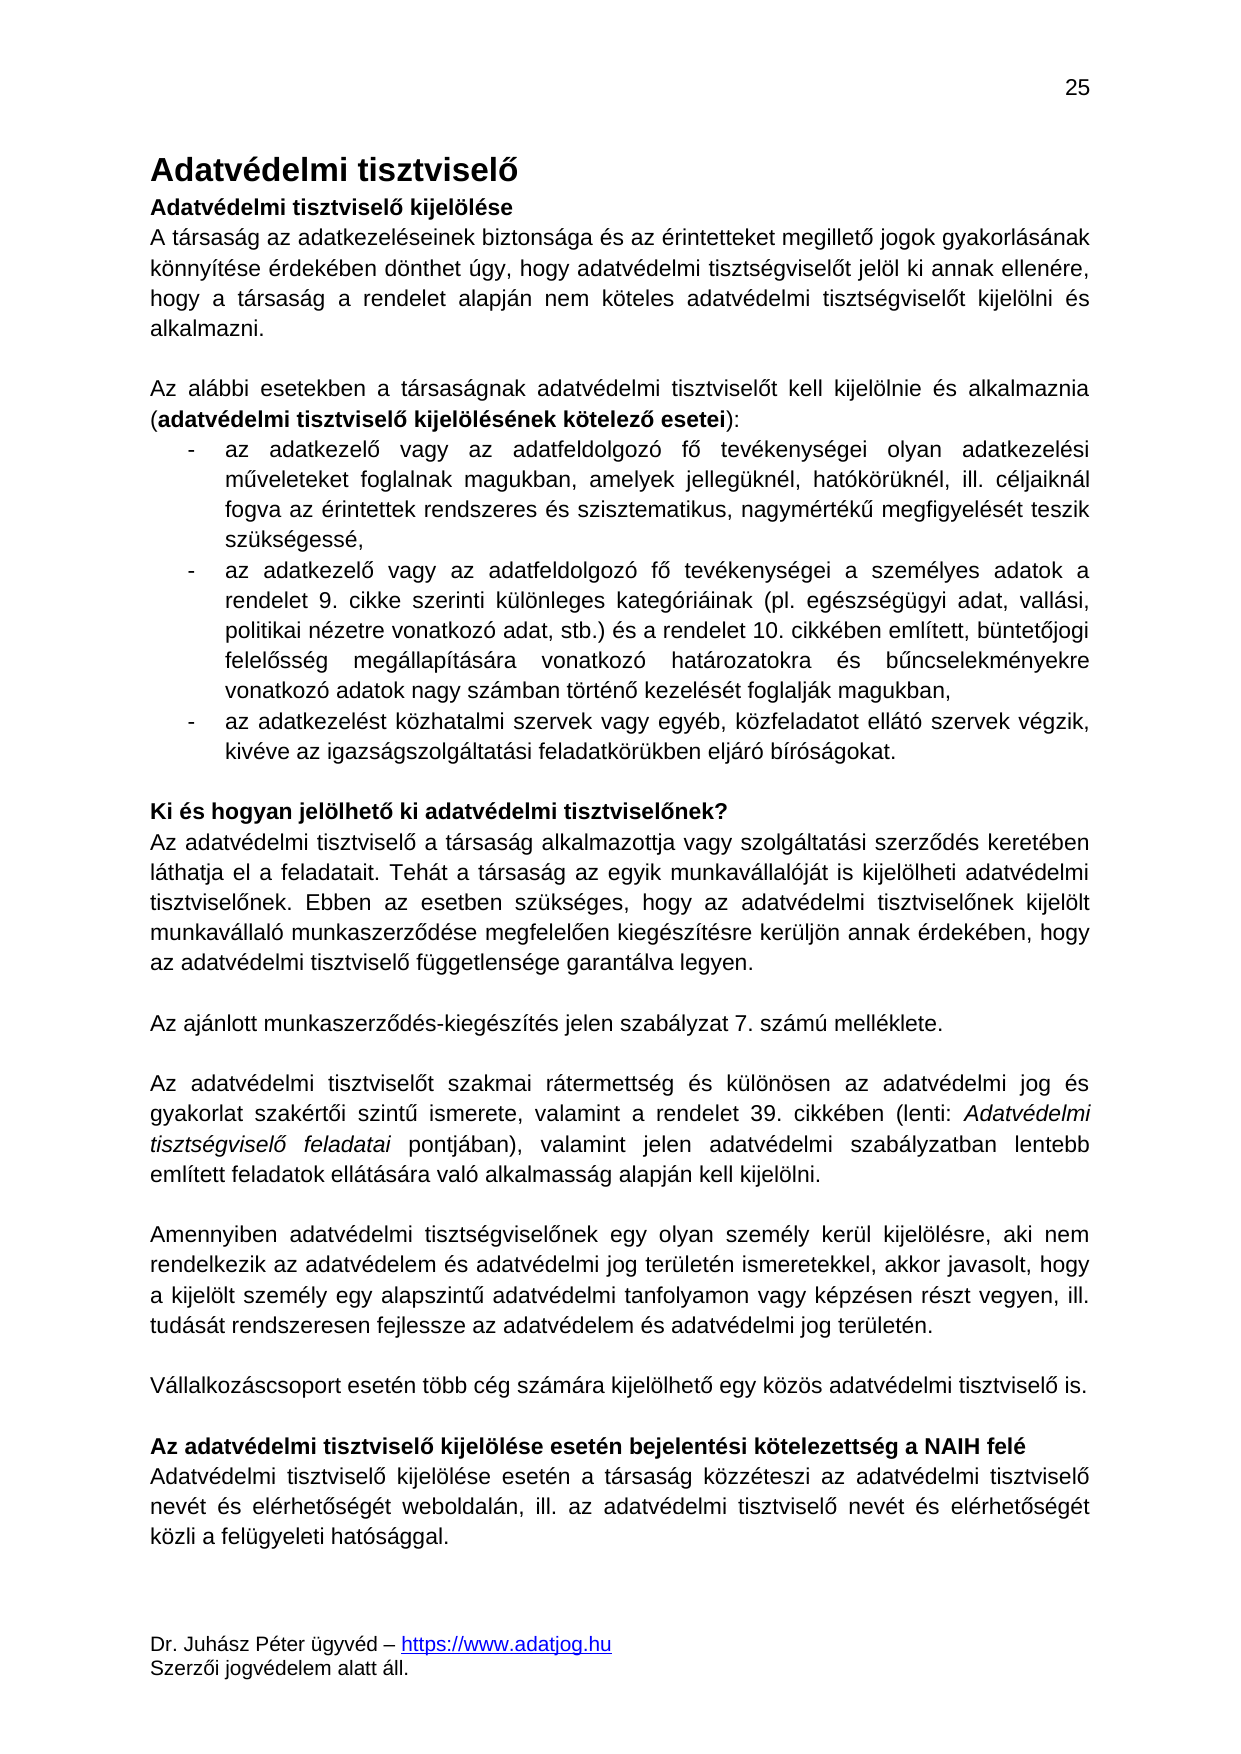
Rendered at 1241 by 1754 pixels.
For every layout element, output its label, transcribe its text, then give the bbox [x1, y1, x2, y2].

text Az adatvédelmi tisztviselőt szakmai rátermettség és különösen az adatvédelmi jog és gyakorlat szakértői szintű ismerete, valamint a rendelet 39. cikkében (lenti: Adatvédelmi tisztségviselő feladatai pontjában), valamint jelen adatvédelmi szabályzatban lentebb említett feladatok ellátására való alkalmasság alapján kell kijelölni. [150, 1070, 1090, 1187]
text Adatvédelmi tisztviselő kijelölése [150, 194, 1090, 221]
text Adatvédelmi tisztviselő kijelölése esetén a társaság közzéteszi az adatvédelmi tisztviselő nevét és elérhetőségét weboldalán, ill. az adatvédelmi tisztviselő nevét és elérhetőségét közli a felügyeleti hatósággal. [150, 1463, 1090, 1550]
text Amennyiben adatvédelmi tisztségviselőnek egy olyan személy kerül kijelölésre, aki nem rendelkezik az adatvédelem és adatvédelmi jog területén ismeretekkel, akkor javasolt, hogy a kijelölt személy egy alapszintű adatvédelmi tanfolyamon vagy képzésen részt vegyen, ill. tudását rendszeresen fejlessze az adatvédelem és adatvédelmi jog területén. [150, 1221, 1090, 1338]
text Az ajánlott munkaszerződés-kiegészítés jelen szabályzat 7. számú melléklete. [150, 1010, 1090, 1036]
text Ki és hogyan jelölhető ki adatvédelmi tisztviselőnek? [150, 798, 1090, 825]
text Vállalkozáscsoport esetén több cég számára kijelölhető egy közös adatvédelmi tisztviselő is. [150, 1372, 1090, 1399]
list az adatkezelő vagy az adatfeldolgozó fő tevékenységei a személyes adatok a rendelet 9. cikke szerinti különleges kategóriáinak (pl. egészségügyi adat, vallási, politikai nézetre vonatkozó adat, stb.) és a rendelet 10. cikkében említett, büntetőjogi felelősség megállapítására vonatkozó határozatokra és bűncselekményekre vonatkozó adatok nagy számban történő kezelését foglalják magukban, [187, 557, 1090, 704]
subtitle Adatvédelmi tisztviselő [150, 150, 1090, 188]
text A társaság az adatkezeléseinek biztonsága és az érintetteket megillető jogok gyakorlásának könnyítése érdekében dönthet úgy, hogy adatvédelmi tisztségviselőt jelöl ki annak ellenére, hogy a társaság a rendelet alapján nem köteles adatvédelmi tisztségviselőt kijelölni és alkalmazni. [150, 224, 1090, 341]
text Az adatvédelmi tisztviselő a társaság alkalmazottja vagy szolgáltatási szerződés keretében láthatja el a feladatait. Tehát a társaság az egyik munkavállalóját is kijelölheti adatvédelmi tisztviselőnek. Ebben az esetben szükséges, hogy az adatvédelmi tisztviselőnek kijelölt munkavállaló munkaszerződése megfelelően kiegészítésre kerüljön annak érdekében, hogy az adatvédelmi tisztviselő függetlensége garantálva legyen. [150, 828, 1090, 976]
list az adatkezelést közhatalmi szervek vagy egyéb, közfeladatot ellátó szervek végzik, kivéve az igazságszolgáltatási feladatkörükben eljáró bíróságokat. [187, 708, 1090, 764]
text Az adatvédelmi tisztviselő kijelölése esetén bejelentési kötelezettség a NAIH felé [150, 1433, 1090, 1459]
text Az alábbi esetekben a társaságnak adatvédelmi tisztviselőt kell kijelölnie és alkalmaznia (adatvédelmi tisztviselő kijelölésének kötelező esetei): [150, 375, 1090, 432]
list az adatkezelő vagy az adatfeldolgozó fő tevékenységei olyan adatkezelési műveleteket foglalnak magukban, amelyek jellegüknél, hatókörüknél, ill. céljaiknál fogva az érintettek rendszeres és szisztematikus, nagymértékű megfigyelését teszik szükségessé, [187, 436, 1090, 553]
